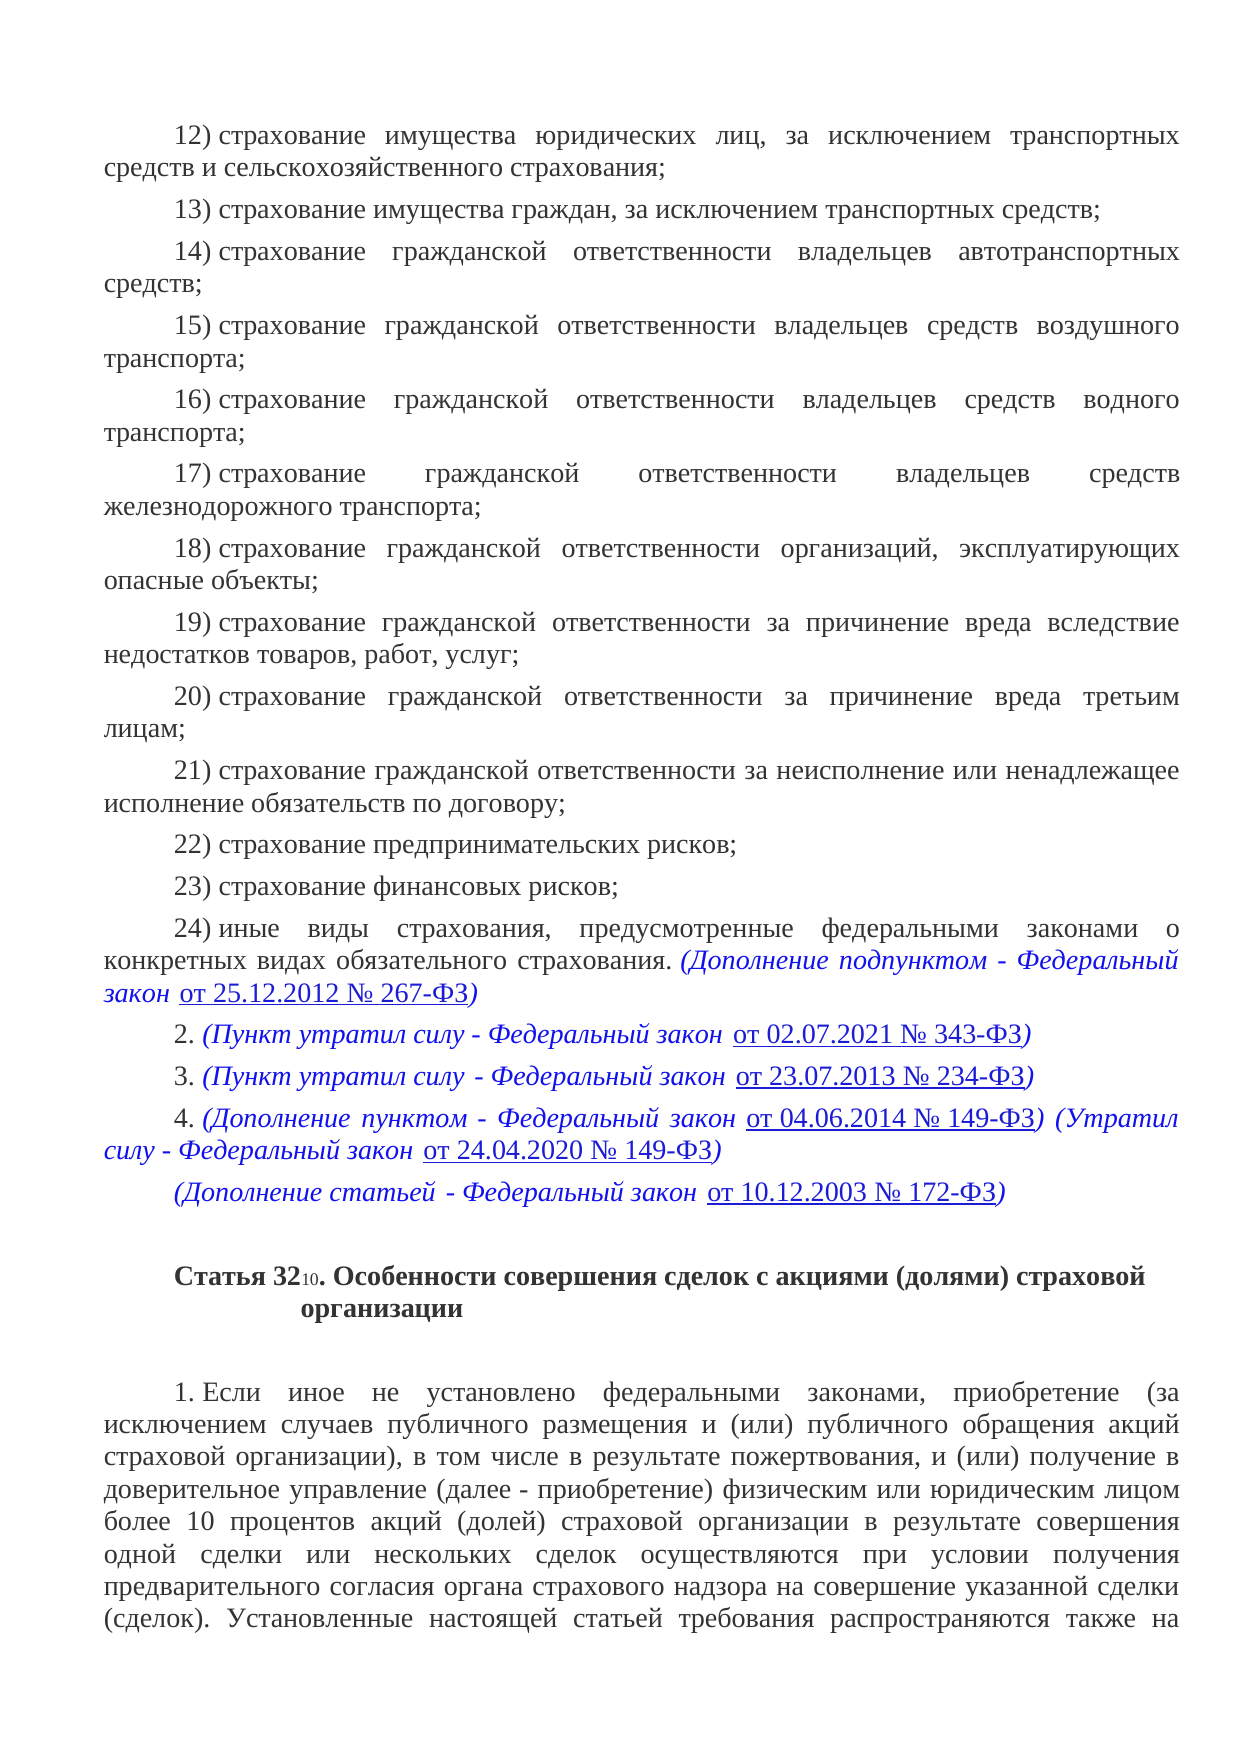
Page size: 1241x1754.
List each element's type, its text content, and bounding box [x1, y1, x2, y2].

text 2. (Пункт утратил силу - Федеральный закон от 02.07.2021 № 343-ФЗ) [103, 1017, 1181, 1050]
text 21) страхование гражданской ответственности за неисполнение или ненадлежащее исполнение обязательств по договору; [103, 753, 1181, 818]
text 19) страхование гражданской ответственности за причинение вреда вследствие недостатков товаров, работ, услуг; [103, 605, 1181, 670]
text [103, 1375, 1181, 1634]
text 3. (Пункт утратил силу - Федеральный закон от 23.07.2013 № 234-ФЗ) [103, 1059, 1181, 1092]
text 18) страхование гражданской ответственности организаций, эксплуатирующих опасные объекты; [103, 531, 1181, 596]
text 17) страхование гражданской ответственности владельцев средств железнодорожного транспорта; [103, 457, 1181, 521]
text 14) страхование гражданской ответственности владельцев автотранспортных средств; [103, 234, 1181, 299]
text 13) страхование имущества граждан, за исключением транспортных средств; [103, 192, 1181, 225]
text (Дополнение статьей - Федеральный закон от 10.12.2003 № 172-ФЗ) [103, 1175, 1181, 1208]
text 20) страхование гражданской ответственности за причинение вреда третьим лицам; [103, 679, 1181, 744]
text 16) страхование гражданской ответственности владельцев средств водного транспорта; [103, 382, 1181, 447]
text Статья 3210. Особенности совершения сделок с акциями (долями) страховой организации [174, 1259, 1181, 1323]
text 24) иные виды страхования, предусмотренные федеральными законами о конкретных видах обязательного страхования. (Дополнение подпунктом - Федеральный закон от 25.12.2012 № 267-ФЗ) [103, 911, 1181, 1008]
text 23) страхование финансовых рисков; [103, 869, 1181, 902]
text 12) страхование имущества юридических лиц, за исключением транспортных средств и сельскохозяйственного страхования; [103, 118, 1181, 183]
text 15) страхование гражданской ответственности владельцев средств воздушного транспорта; [103, 308, 1181, 373]
text 22) страхование предпринимательских рисков; [103, 827, 1181, 860]
text 4. (Дополнение пунктом - Федеральный закон от 04.06.2014 № 149-ФЗ) (Утратил силу - Федеральный закон от 24.04.2020 № 149-ФЗ) [103, 1101, 1181, 1166]
